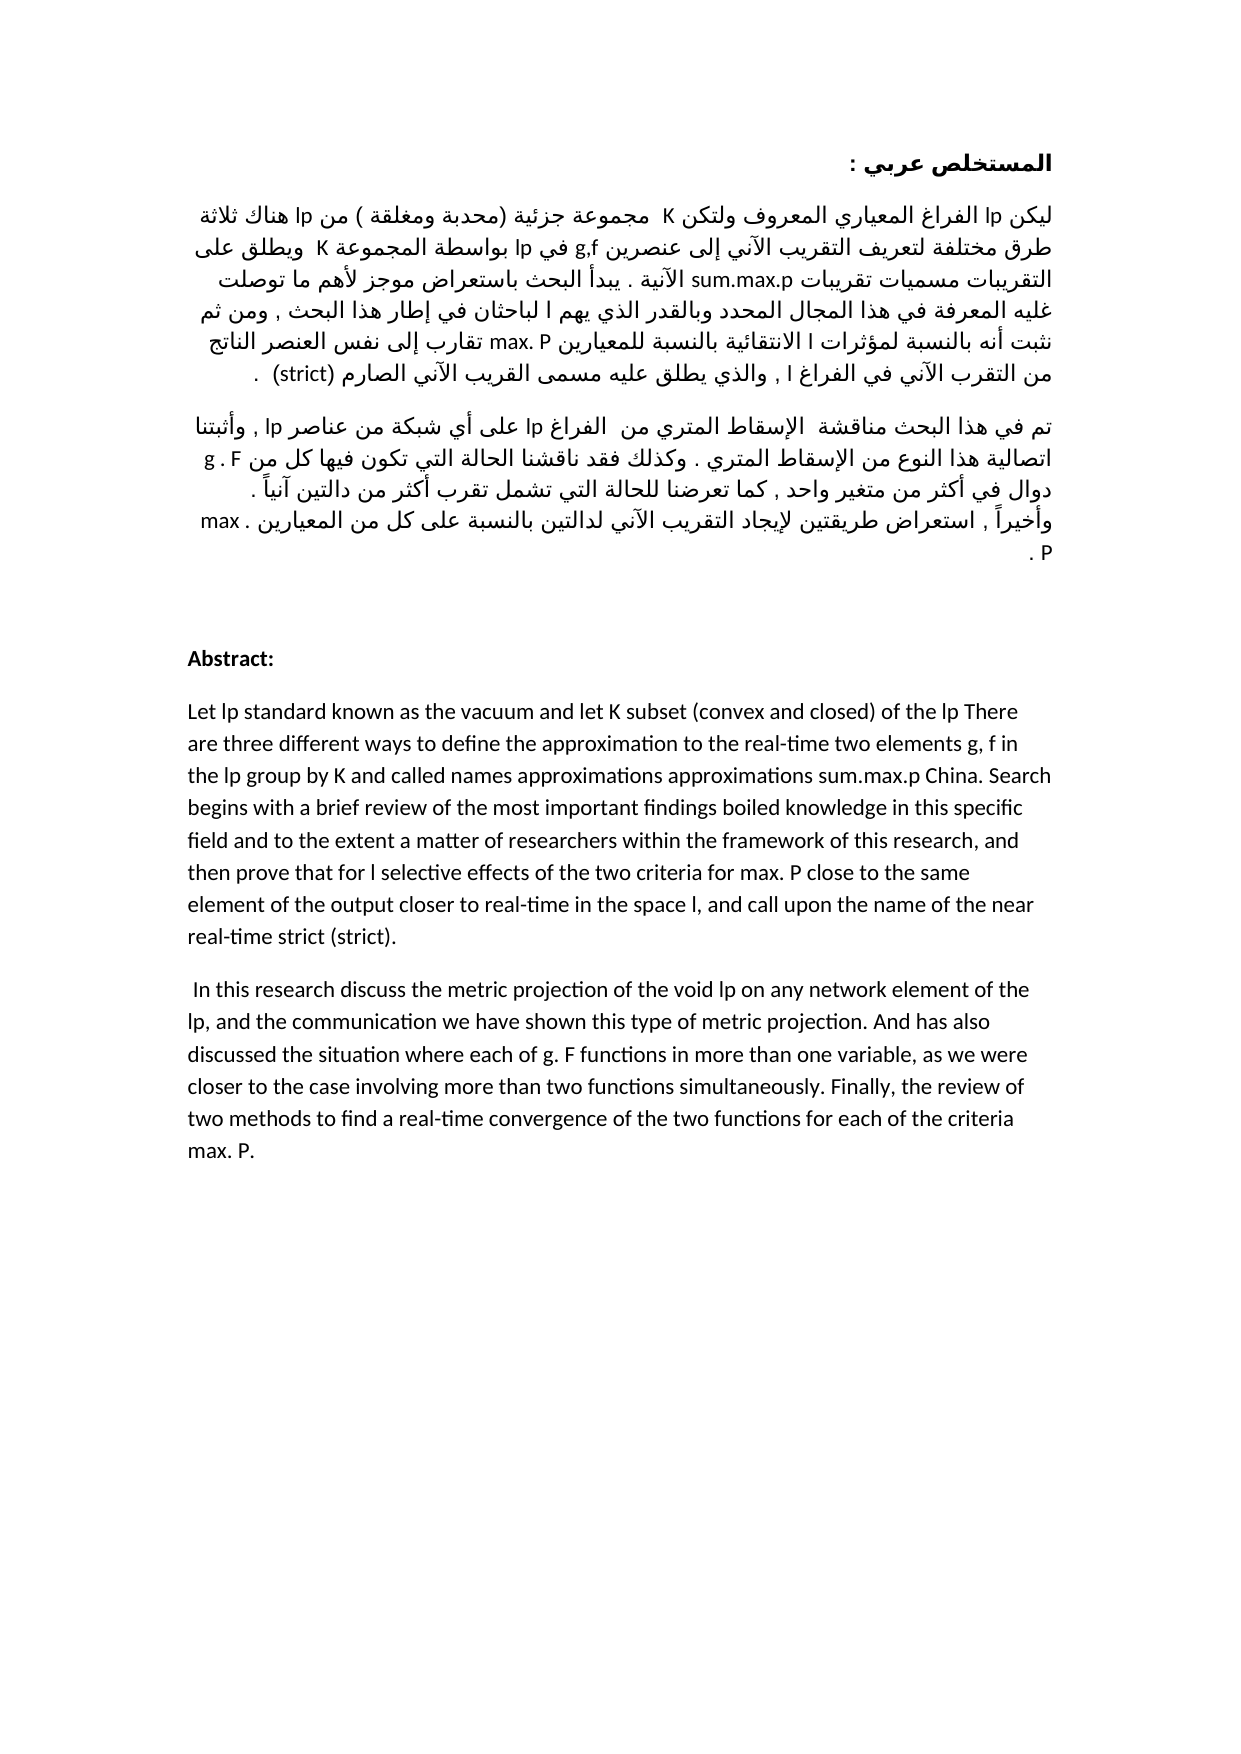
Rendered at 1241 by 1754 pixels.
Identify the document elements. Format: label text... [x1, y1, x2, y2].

text المستخلص عربي : [187, 150, 1053, 176]
text Abstract: [187, 644, 1053, 672]
text In this research discuss the metric projection of the void lp on any network element of the lp, and the communication we have shown this type of metric projection. And has also discussed the situation where each of g. F functions in more than one variable, as we were closer to the case involving more than two functions simultaneously. Finally, the review of two methods to find a real-time convergence of the two functions for each of the criteria max. P. [187, 975, 1053, 1164]
text ليكن lp الفراغ المعياري المعروف ولتكن K مجموعة جزئية (محدبة ومغلقة ) من lp هناك ثلاثة طرق مختلفة لتعريف التقريب الآني إلى عنصرين g,f في lp بواسطة المجموعة K ويطلق على التقريبات مسميات تقريبات sum.max.p الآنية . يبدأ البحث باستعراض موجز لأهم ما توصلت غليه المعرفة في هذا المجال المحدد وبالقدر الذي يهم ا لباحثان في إطار هذا البحث , ومن ثم نثبت أنه بالنسبة لمؤثرات l الانتقائية بالنسبة للمعيارين max. P تقارب إلى نفس العنصر الناتج من التقرب الآني في الفراغ l , والذي يطلق عليه مسمى القريب الآني الصارم (strict) . [187, 201, 1053, 387]
text تم في هذا البحث مناقشة الإسقاط المتري من الفراغ lp على أي شبكة من عناصر lp , وأثبتنا اتصالية هذا النوع من الإسقاط المتري . وكذلك فقد ناقشنا الحالة التي تكون فيها كل من g . F دوال في أكثر من متغير واحد , كما تعرضنا للحالة التي تشمل تقرب أكثر من دالتين آنياً . وأخيراً , استعراض طريقتين لإيجاد التقريب الآني لدالتين بالنسبة على كل من المعيارين max . P . [187, 412, 1053, 566]
text Let lp standard known as the vacuum and let K subset (convex and closed) of the lp There are three different ways to define the approximation to the real-time two elements g, f in the lp group by K and called names approximations approximations sum.max.p China. Search begins with a brief review of the most important findings boiled knowledge in this specific field and to the extent a matter of researchers within the framework of this research, and then prove that for l selective effects of the two criteria for max. P close to the same element of the output closer to real-time in the space l, and call upon the name of the near real-time strict (strict). [187, 697, 1053, 950]
